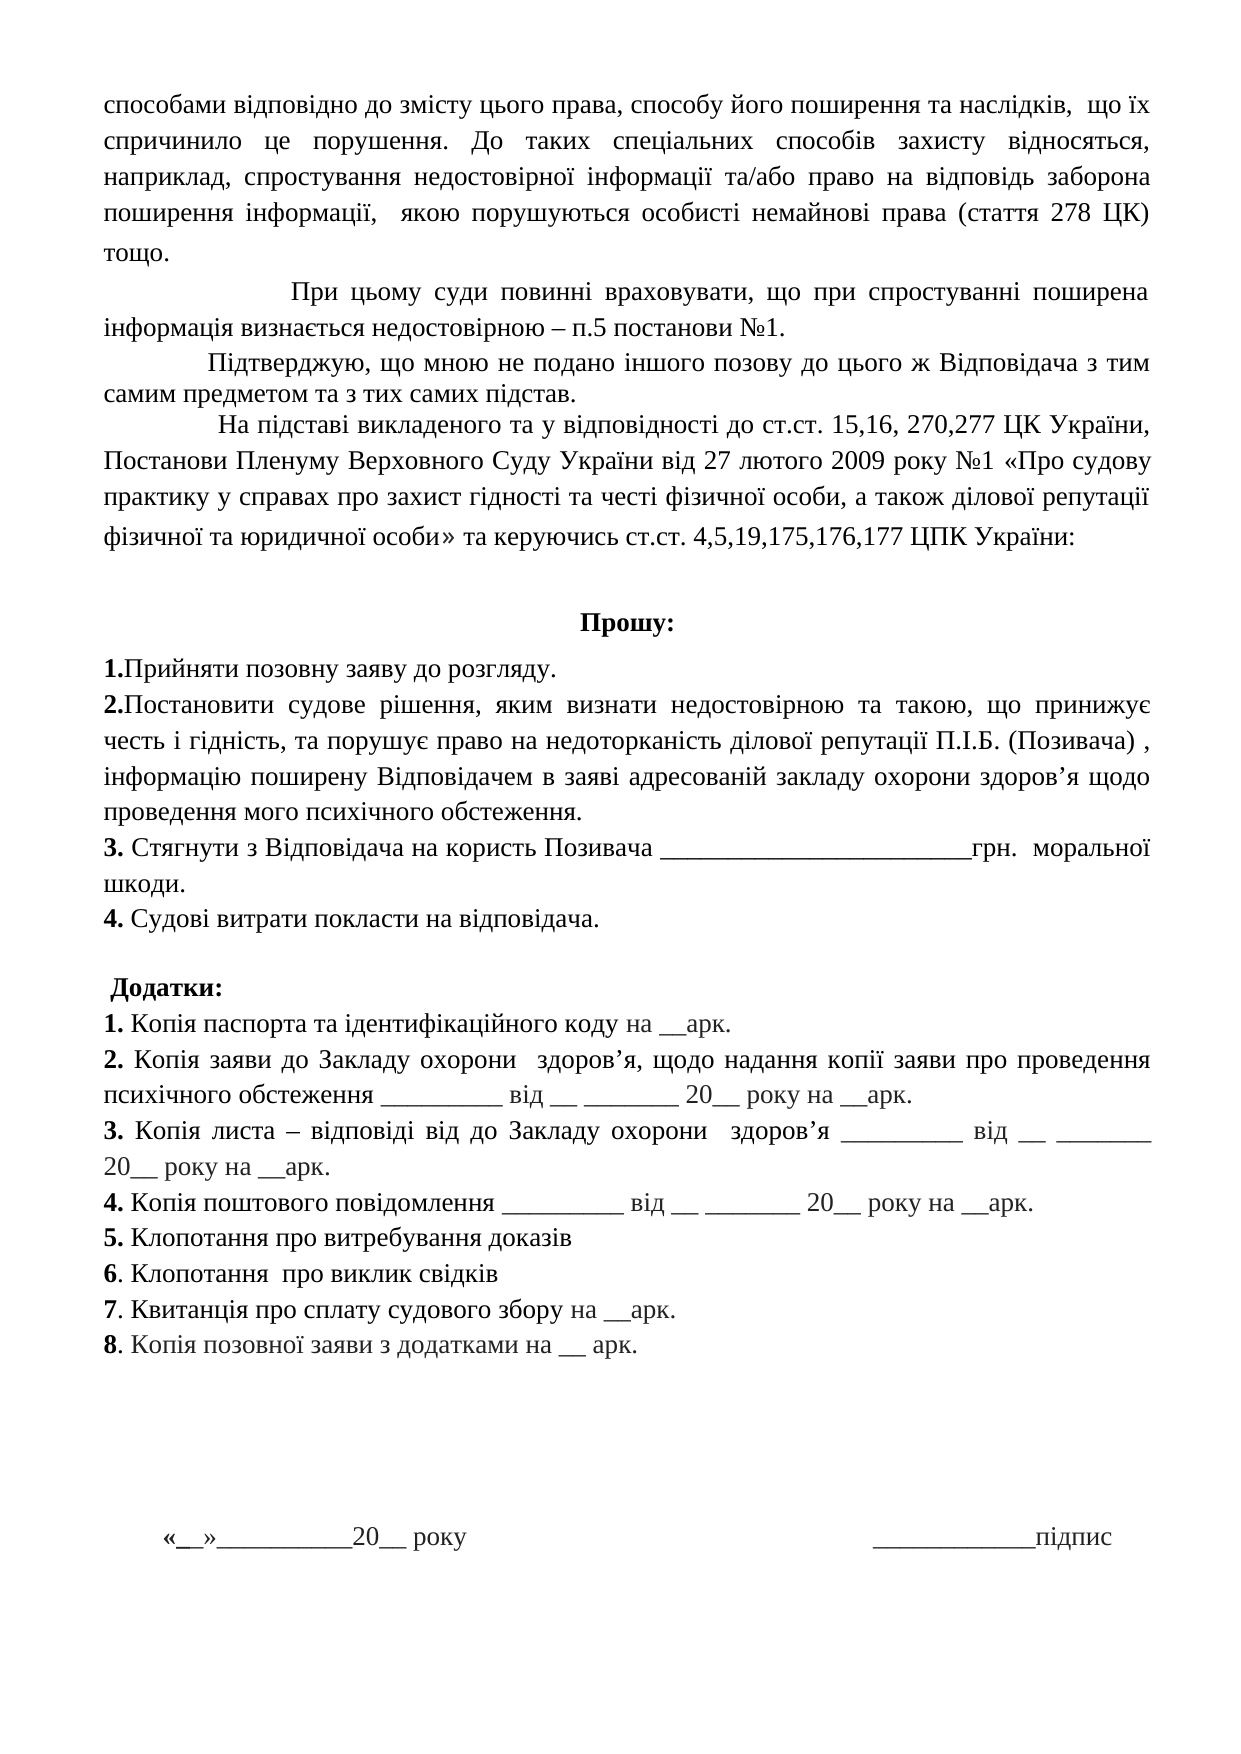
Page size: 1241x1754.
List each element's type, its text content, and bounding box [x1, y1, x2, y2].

text 8. Копія позовної заяви з додатками на __ арк. [103, 1329, 1152, 1360]
text Додатки: [103, 971, 1152, 1002]
text 6. Клопотання про виклик свідків [103, 1257, 1152, 1288]
text 3. Стягнути з Відповідача на користь Позивача _______________________грн. моральної шкоди. [103, 831, 1152, 898]
text На підставі викладеного та у відповідності до ст.ст. 15,16, 270,277 ЦК України, Постанови Пленуму Верховного Суду України від 27 лютого 2009 року №1 «Про судову практику у справах про захист гідності та честі фізичної особи, а також ділової репутації фізичної та юридичної особи» та керуючись ст.ст. 4,5,19,175,176,177 ЦПК України: [103, 409, 1152, 554]
text Прошу: [103, 606, 1152, 637]
text 4. Судові витрати покласти на відповідача. [103, 903, 1152, 934]
text 5. Клопотання про витребування доказів [103, 1221, 1152, 1253]
text 2.Постановити судове рішення, яким визнати недостовірною та такою, що принижує честь і гідність, та порушує право на недоторканість ділової репутації П.І.Б. (Позивача) , інформацію поширену Відповідачем в заяві адресованій закладу охорони здоров’я щодо проведення мого психічного обстеження. [103, 688, 1152, 827]
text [103, 89, 1152, 269]
text 4. Копія поштового повідомлення _________ від __ _______ 20__ року на __арк. [103, 1186, 1152, 1217]
text 1. Копія паспорта та ідентифікаційного коду на __арк. [103, 1007, 1152, 1038]
text При цьому суди повинні враховувати, що при спростуванні поширена інформація визнається недостовірною – п.5 постанови №1. [103, 275, 1152, 342]
text 3. Копія листа – відповіді від до Закладу охорони здоров’я _________ від __ _______ 20__ року на __арк. [103, 1114, 1152, 1181]
text Підтверджую, що мною не подано іншого позову до цього ж Відповідача з тим самим предметом та з тих самих підстав. [103, 346, 1152, 409]
text «__»__________20__ року ____________підпис [103, 1520, 1152, 1551]
text 2. Копія заяви до Закладу охорони здоров’я, щодо надання копії заяви про проведення психічного обстеження _________ від __ _______ 20__ року на __арк. [103, 1043, 1152, 1110]
text 7. Квитанція про сплату судового збору на __арк. [103, 1293, 1152, 1324]
text 1.Прийняти позовну заяву до розгляду. [103, 652, 1152, 684]
